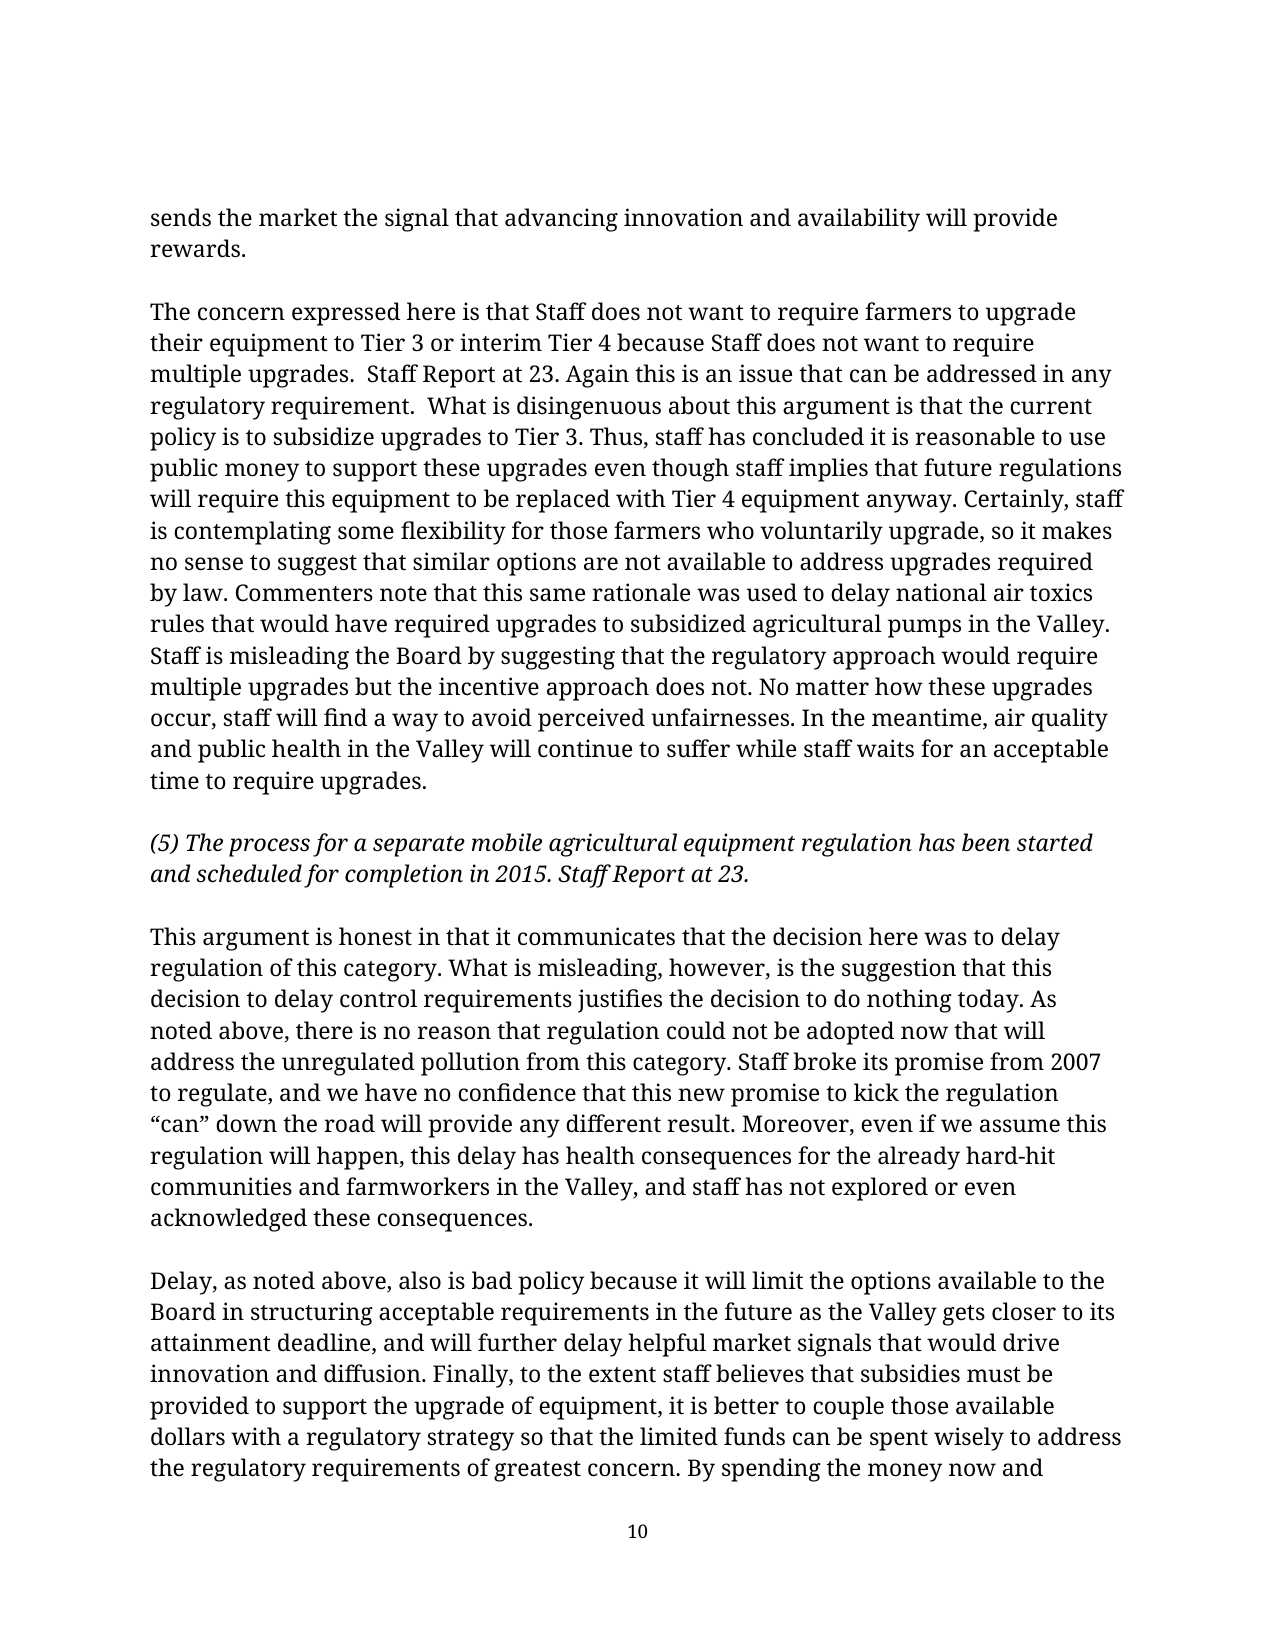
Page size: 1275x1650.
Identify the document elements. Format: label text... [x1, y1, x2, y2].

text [150, 1265, 1125, 1483]
text The concern expressed here is that Staff does not want to require farmers to upgrade their equipment to Tier 3 or interim Tier 4 because Staff does not want to require multiple upgrades. Staff Report at 23. Again this is an issue that can be addressed in any regulatory requirement. What is disingenuous about this argument is that the current policy is to subsidize upgrades to Tier 3. Thus, staff has concluded it is reasonable to use public money to support these upgrades even though staff implies that future regulations will require this equipment to be replaced with Tier 4 equipment anyway. Certainly, staff is contemplating some flexibility for those farmers who voluntarily upgrade, so it makes no sense to suggest that similar options are not available to address upgrades required by law. Commenters note that this same rationale was used to delay national air toxics rules that would have required upgrades to subsidized agricultural pumps in the Valley. Staff is misleading the Board by suggesting that the regulatory approach would require multiple upgrades but the incentive approach does not. No matter how these upgrades occur, staff will find a way to avoid perceived unfairnesses. In the meantime, air quality and public health in the Valley will continue to suffer while staff waits for an acceptable time to require upgrades. [150, 296, 1125, 796]
text This argument is honest in that it communicates that the decision here was to delay regulation of this category. What is misleading, however, is the suggestion that this decision to delay control requirements justifies the decision to do nothing today. As noted above, there is no reason that regulation could not be adopted now that will address the unregulated pollution from this category. Staff broke its promise from 2007 to regulate, and we have no confidence that this new promise to kick the regulation “can” down the road will provide any different result. Moreover, even if we assume this regulation will happen, this delay has health consequences for the already hard-hit communities and farmworkers in the Valley, and staff has not explored or even acknowledged these consequences. [150, 921, 1125, 1233]
text (5) The process for a separate mobile agricultural equipment regulation has been started and scheduled for completion in 2015. Staff Report at 23. [150, 827, 1125, 890]
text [150, 202, 1125, 265]
